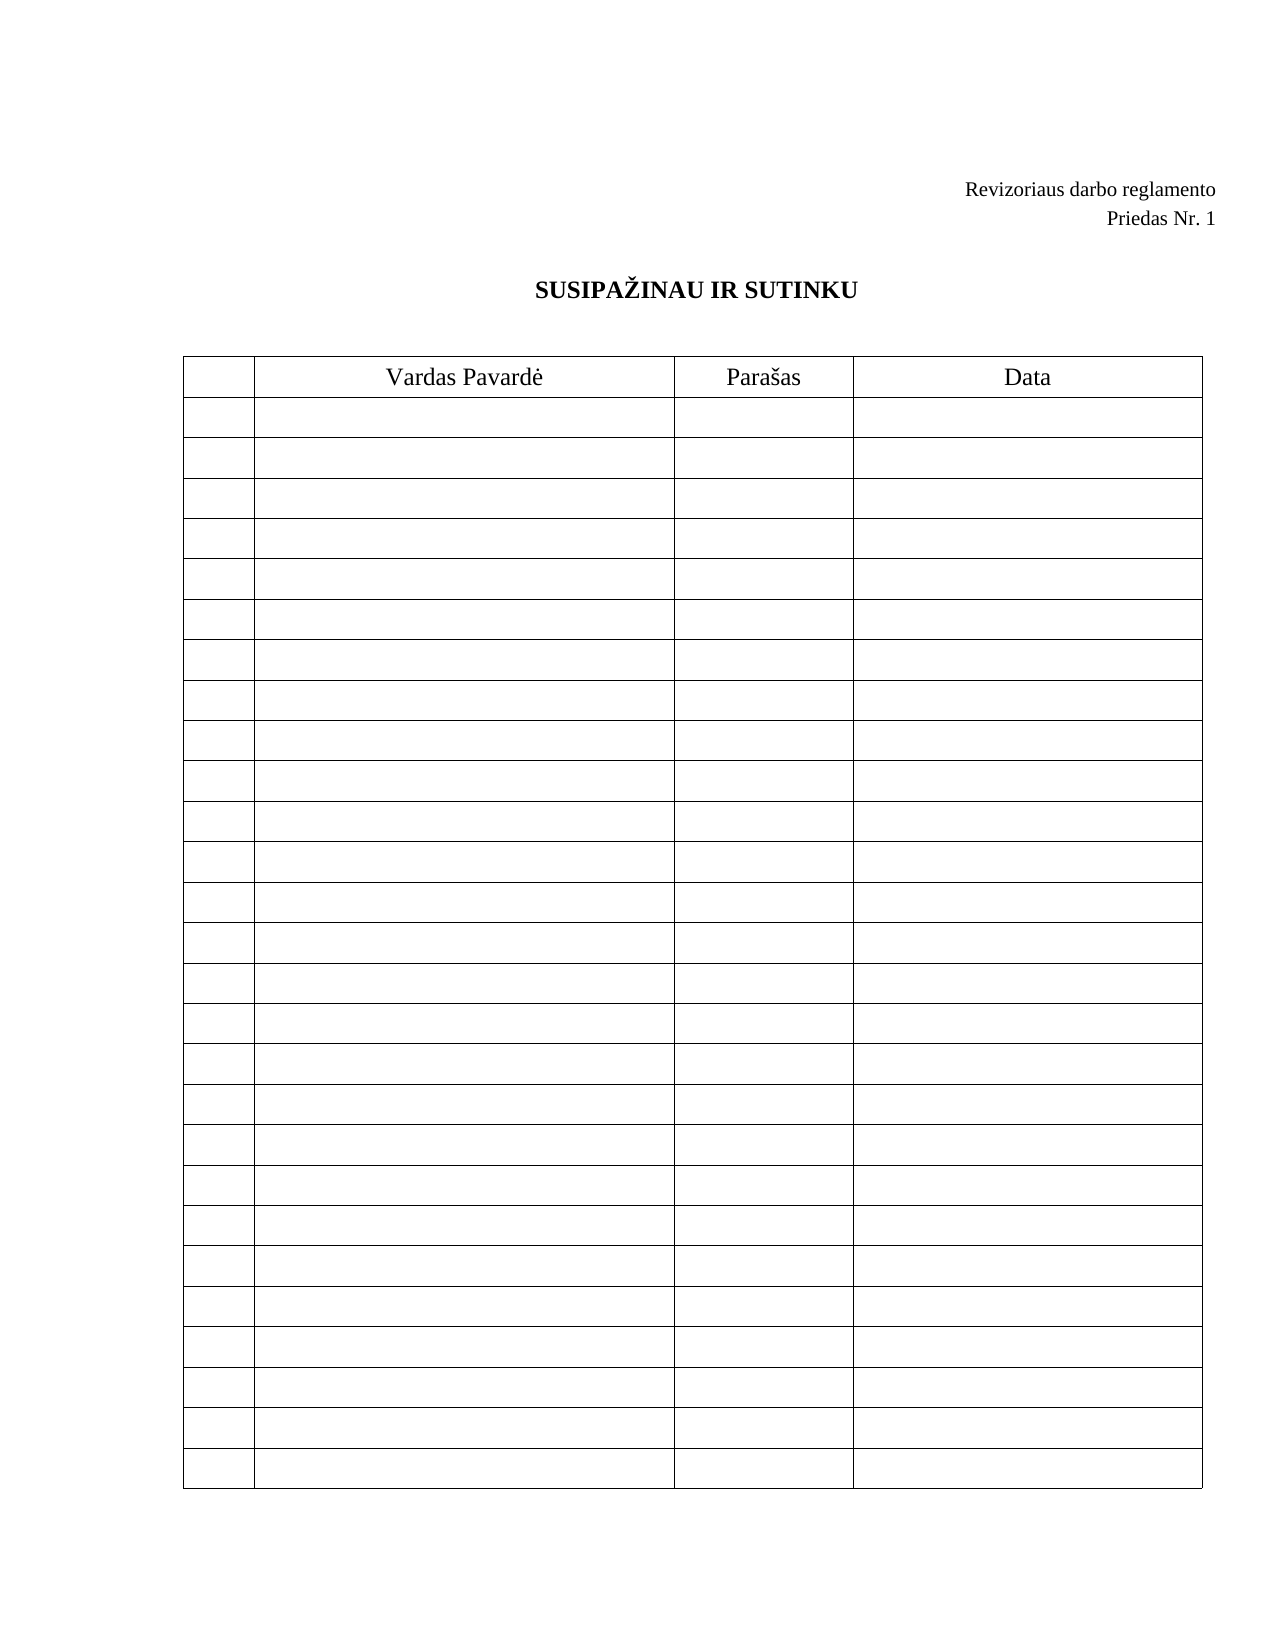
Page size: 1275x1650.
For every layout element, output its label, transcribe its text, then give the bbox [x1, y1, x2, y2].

table_cell [255, 883, 674, 922]
table_cell [255, 761, 674, 801]
table_cell [675, 1004, 853, 1043]
text SUSIPAŽINAU IR SUTINKU [177, 275, 1216, 304]
table_cell [675, 883, 853, 922]
table_cell [184, 721, 254, 760]
table_cell [854, 1246, 1202, 1286]
table_cell [675, 721, 853, 760]
text Revizoriaus darbo reglamento [768, 177, 1216, 201]
table_cell [255, 1408, 674, 1447]
table_cell [184, 479, 254, 518]
table_cell [184, 1449, 254, 1488]
table_cell [184, 1206, 254, 1245]
table_cell [854, 1368, 1202, 1407]
table_cell [854, 600, 1202, 639]
table_cell [854, 1287, 1202, 1326]
table_cell [675, 519, 853, 558]
table_cell [675, 964, 853, 1003]
table_cell [854, 1085, 1202, 1124]
table_header [184, 357, 254, 397]
table_cell [255, 640, 674, 679]
table_cell [255, 964, 674, 1003]
table_cell [255, 479, 674, 518]
table_cell [255, 1449, 674, 1488]
table_cell [854, 923, 1202, 962]
table_header Parašas [675, 357, 853, 397]
table_cell [255, 559, 674, 599]
table_header Vardas Pavardė [255, 357, 674, 397]
table_cell [255, 1206, 674, 1245]
table_cell [675, 681, 853, 720]
table_cell [675, 1044, 853, 1084]
table_cell [675, 802, 853, 841]
table_cell [854, 1125, 1202, 1164]
table_cell [184, 681, 254, 720]
table_cell [255, 842, 674, 882]
table_cell [854, 721, 1202, 760]
table_cell [854, 761, 1202, 801]
table_cell [255, 600, 674, 639]
table_cell [675, 1166, 853, 1205]
table_cell [675, 479, 853, 518]
table_header Data [854, 357, 1202, 397]
table_cell [255, 802, 674, 841]
table_cell [675, 640, 853, 679]
table_cell [184, 1044, 254, 1084]
table_cell [854, 398, 1202, 437]
table_cell [675, 1085, 853, 1124]
table_cell [184, 1327, 254, 1367]
table_cell [255, 1246, 674, 1286]
table_cell [854, 1044, 1202, 1084]
table_cell [854, 1449, 1202, 1488]
table_cell [184, 1368, 254, 1407]
table_cell [255, 1327, 674, 1367]
table_cell [854, 1206, 1202, 1245]
table_cell [184, 883, 254, 922]
table_cell [184, 1246, 254, 1286]
table_cell [255, 1085, 674, 1124]
table_cell [255, 398, 674, 437]
table_cell [675, 398, 853, 437]
table_cell [675, 438, 853, 477]
table_cell [255, 721, 674, 760]
table_cell [675, 1449, 853, 1488]
table_cell [854, 519, 1202, 558]
table_cell [184, 761, 254, 801]
table_cell [675, 559, 853, 599]
table_cell [675, 842, 853, 882]
table_cell [184, 519, 254, 558]
table_cell [854, 883, 1202, 922]
text Priedas Nr. 1 [768, 206, 1216, 230]
table_cell [675, 923, 853, 962]
table_cell [854, 438, 1202, 477]
table_cell [184, 802, 254, 841]
table_cell [854, 640, 1202, 679]
table_cell [184, 923, 254, 962]
table_cell [184, 600, 254, 639]
table_cell [675, 1206, 853, 1245]
table_cell [255, 1287, 674, 1326]
table_cell [854, 964, 1202, 1003]
table_cell [675, 1408, 853, 1447]
table_cell [184, 1408, 254, 1447]
table_cell [184, 640, 254, 679]
table_cell [184, 1125, 254, 1164]
table_cell [184, 1085, 254, 1124]
table_cell [255, 923, 674, 962]
table_cell [854, 1327, 1202, 1367]
table_cell [675, 761, 853, 801]
table_cell [184, 398, 254, 437]
table_cell [255, 1044, 674, 1084]
table_cell [255, 1368, 674, 1407]
table_cell [675, 1368, 853, 1407]
table_cell [854, 1408, 1202, 1447]
table_cell [854, 479, 1202, 518]
table_cell [675, 1287, 853, 1326]
table_cell [184, 842, 254, 882]
table_cell [184, 1166, 254, 1205]
table_cell [255, 1125, 674, 1164]
table_cell [675, 1246, 853, 1286]
table_cell [184, 1004, 254, 1043]
table_cell [184, 438, 254, 477]
table_cell [854, 842, 1202, 882]
table_cell [675, 1125, 853, 1164]
table_cell [184, 1287, 254, 1326]
table_cell [184, 964, 254, 1003]
table_cell [854, 559, 1202, 599]
table_cell [675, 600, 853, 639]
table_cell [854, 802, 1202, 841]
table_cell [255, 519, 674, 558]
table_cell [854, 1004, 1202, 1043]
table_cell [255, 438, 674, 477]
table_cell [255, 681, 674, 720]
table_cell [675, 1327, 853, 1367]
table_cell [184, 559, 254, 599]
table_cell [854, 681, 1202, 720]
table_cell [854, 1166, 1202, 1205]
table_cell [255, 1166, 674, 1205]
table_cell [255, 1004, 674, 1043]
